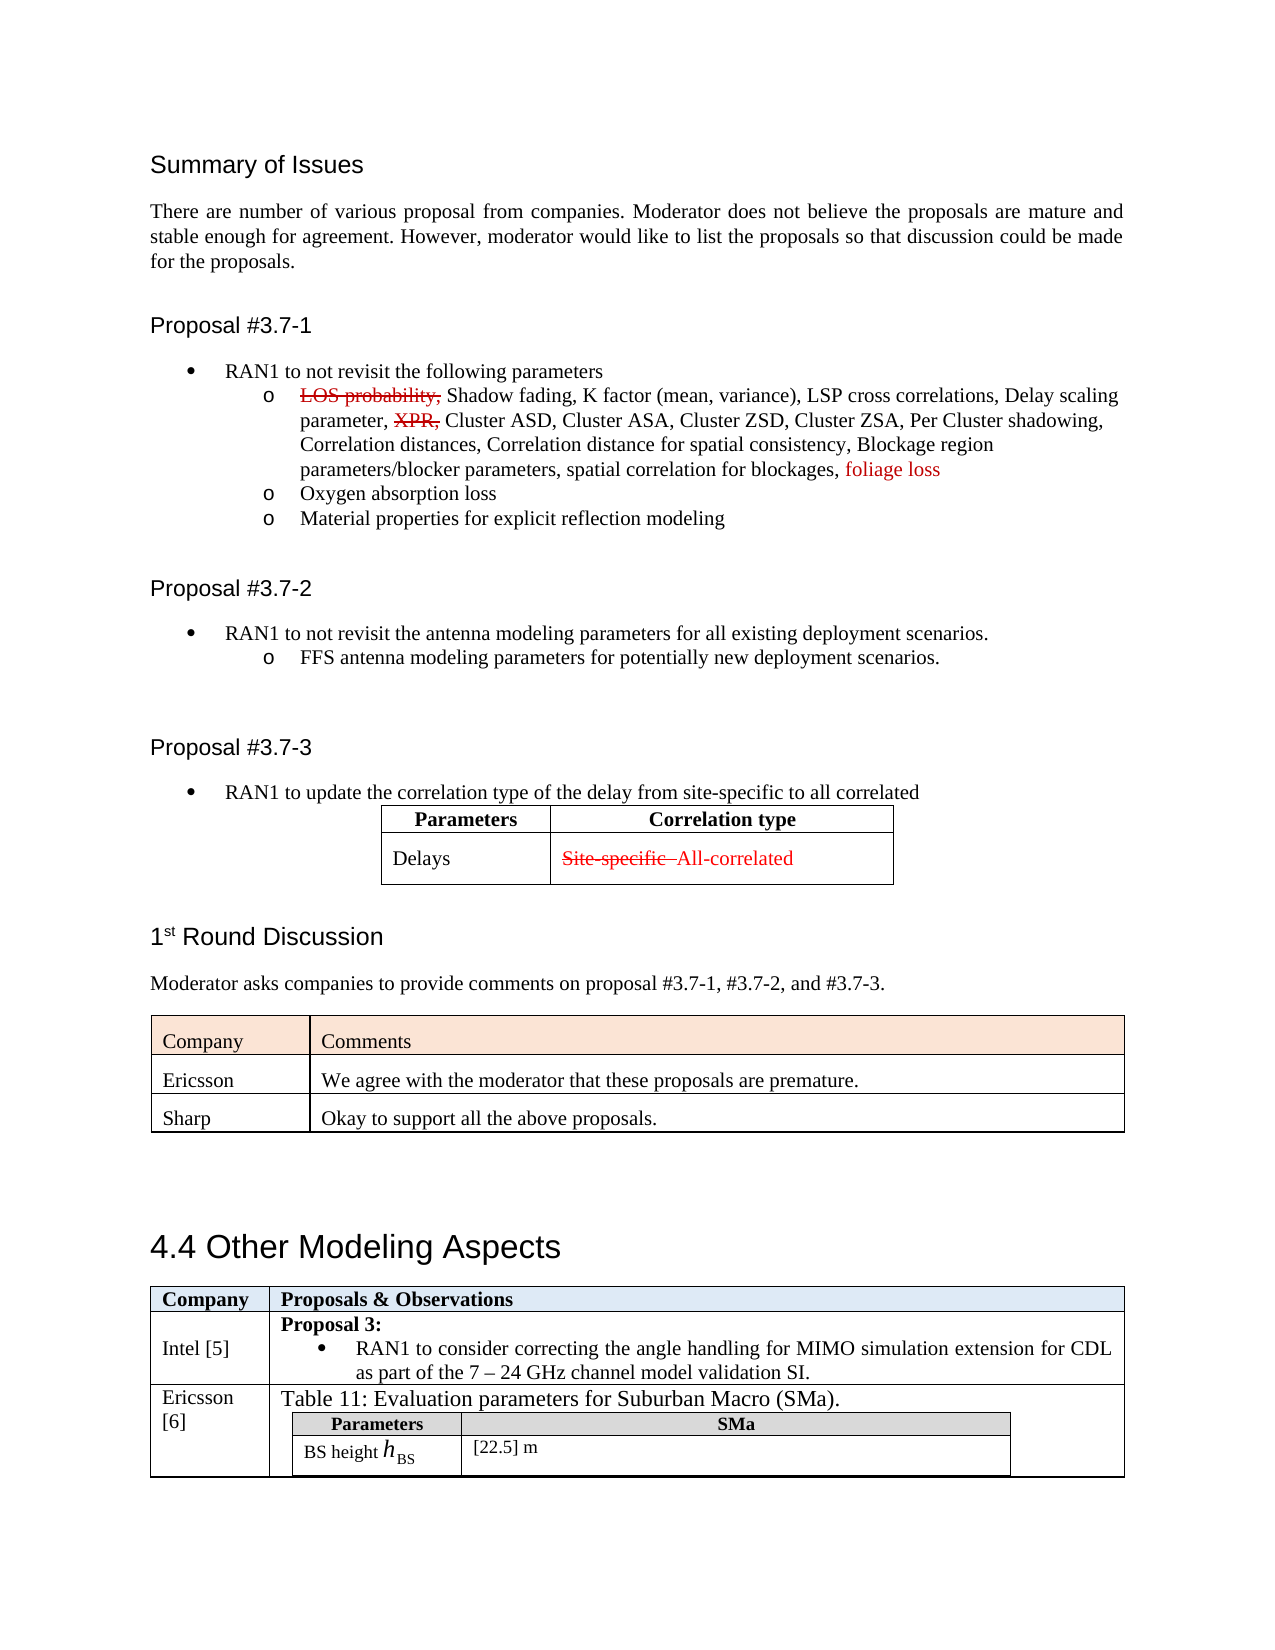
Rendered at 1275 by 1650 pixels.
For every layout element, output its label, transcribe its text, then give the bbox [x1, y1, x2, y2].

list RAN1 to update the correlation type of the delay from site-specific to all correlated [187, 780, 1125, 804]
table_cell We agree with the moderator that these proposals are premature. [311, 1055, 1124, 1093]
list FFS antenna modeling parameters for potentially new deployment scenarios. [262, 645, 1125, 671]
table_header Company [152, 1016, 309, 1054]
text There are number of various proposal from companies. Moderator does not believe the proposals are mature and stable enough for agreement. However, moderator would like to list the proposals so that discussion could be made for the proposals. [150, 199, 1125, 273]
table_cell Okay to support all the above proposals. [311, 1094, 1124, 1131]
list Oxygen absorption loss [262, 481, 1125, 506]
table_cell Intel [5] [151, 1312, 269, 1384]
subtitle Proposal #3.7-1 [150, 312, 1125, 338]
table_cell Ericsson [152, 1055, 309, 1093]
table_cell Site-specific All-correlated [551, 833, 893, 884]
text Moderator asks companies to provide comments on proposal #3.7-1, #3.7-2, and #3.7-3. [150, 971, 1125, 995]
list RAN1 to not revisit the antenna modeling parameters for all existing deployment scenarios. [187, 621, 1125, 645]
subtitle Proposal #3.7-2 [150, 575, 1125, 601]
table_cell Ericsson [6] [151, 1385, 269, 1476]
list LOS probability, Shadow fading, K factor (mean, variance), LSP cross correlations, Delay scaling parameter, XPR, Cluster ASD, Cluster ASA, Cluster ZSD, Cluster ZSA, Per Cluster shadowing, Correlation distances, Correlation distance for spatial consistency, Blockage region parameters/blocker parameters, spatial correlation for blockages, foliage loss [262, 383, 1125, 481]
table_cell Proposal 3: RAN1 to consider correcting the angle handling for MIMO simulation extension for CDL as part of the 7 – 24 GHz channel model validation SI. [270, 1312, 1124, 1384]
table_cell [270, 1385, 1124, 1476]
table_header Proposals & Observations [270, 1287, 1124, 1311]
table_header Parameters [382, 806, 550, 832]
list RAN1 to not revisit the following parameters [187, 358, 1125, 383]
table_cell Sharp [152, 1094, 309, 1131]
table_header Company [151, 1287, 269, 1311]
subtitle 4.4 Other Modeling Aspects [150, 1227, 1125, 1265]
table_header Correlation type [551, 806, 893, 832]
list Material properties for explicit reflection modeling [262, 506, 1125, 532]
subtitle Summary of Issues [150, 150, 1125, 179]
table_cell Delays [382, 833, 550, 884]
table_header Comments [311, 1016, 1124, 1054]
subtitle 1st Round Discussion [150, 922, 1125, 951]
subtitle Proposal #3.7-3 [150, 734, 1125, 760]
